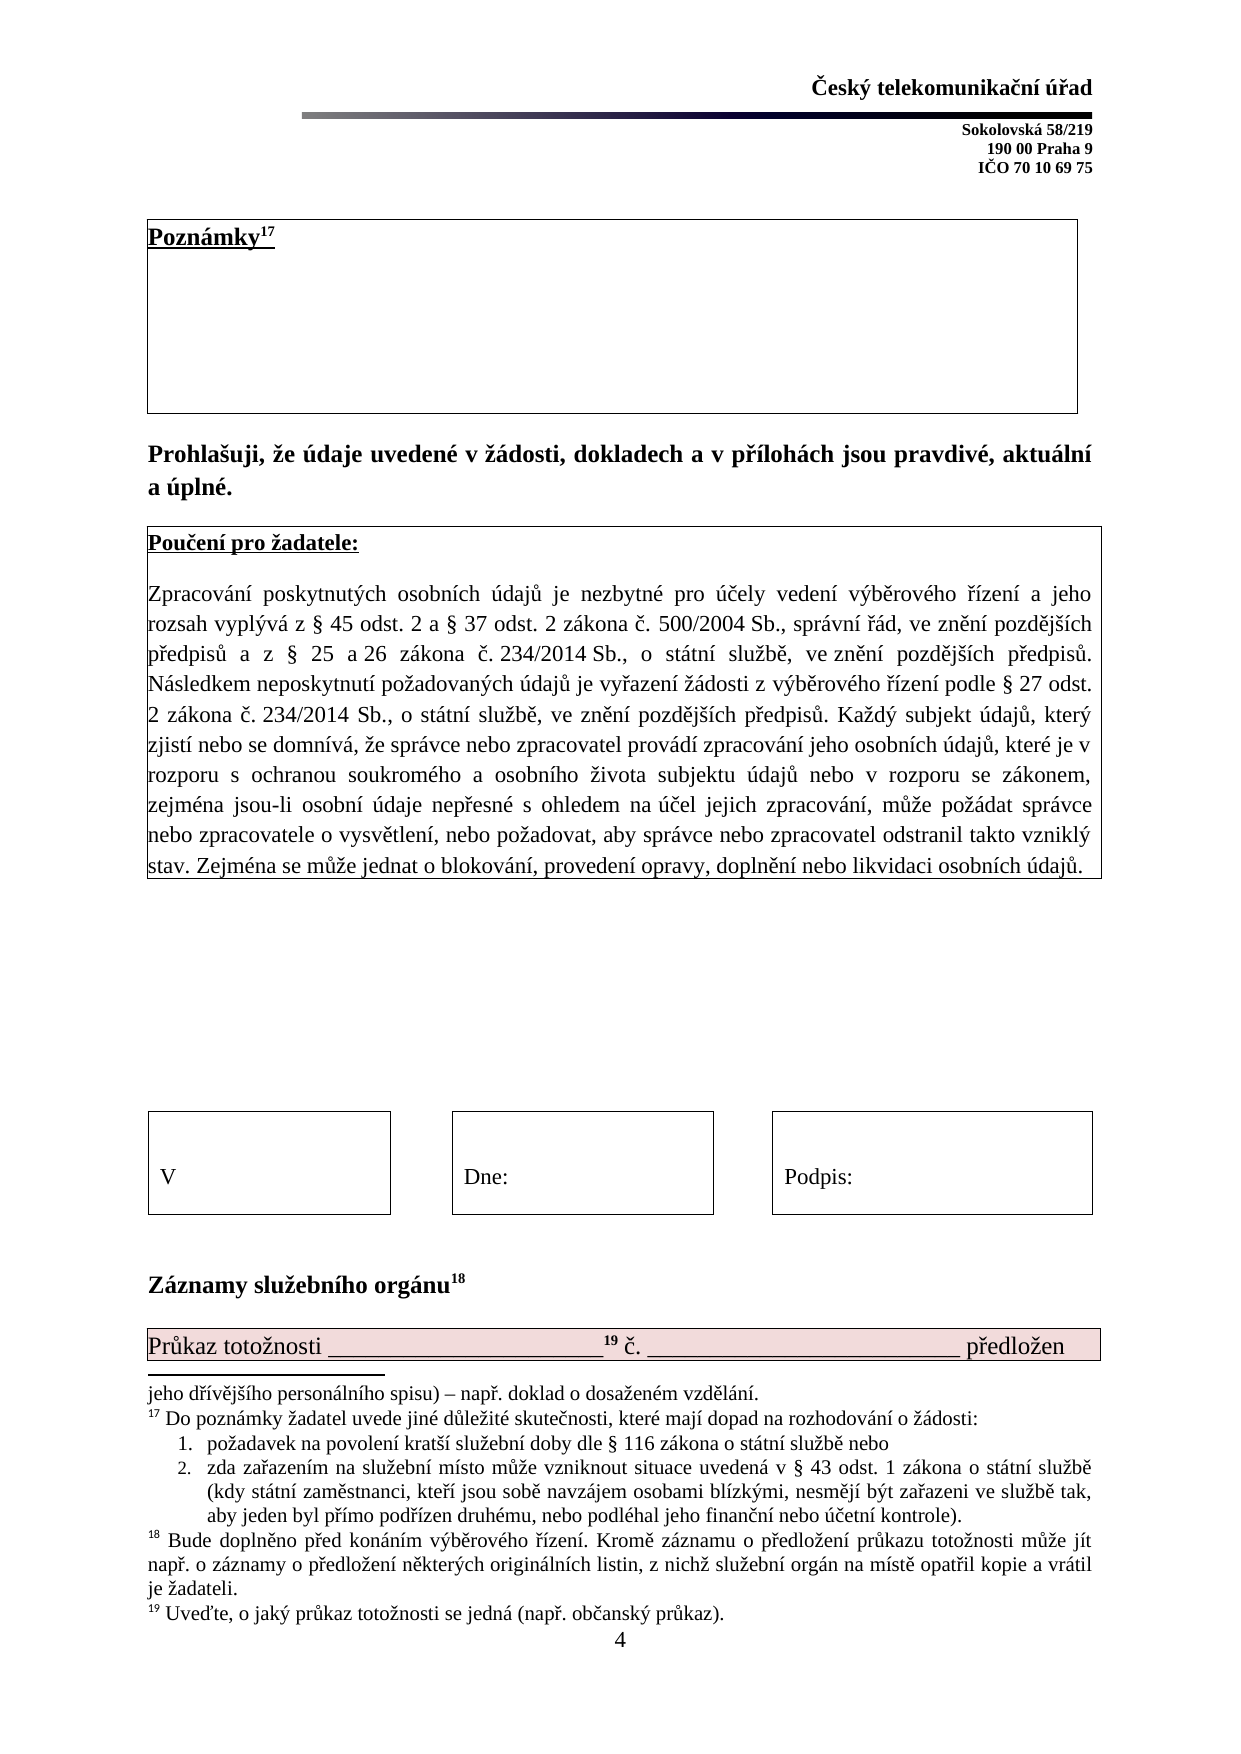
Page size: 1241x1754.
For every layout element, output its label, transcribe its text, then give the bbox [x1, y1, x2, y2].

text Prohlašuji, že údaje uvedené v žádosti, dokladech a v přílohách jsou pravdivé, aktuální a úplné. [148, 439, 1092, 501]
text Poučení pro žadatele: [148, 527, 1101, 555]
text Zpracování poskytnutých osobních údajů je nezbytné pro účely vedení výběrového řízení a jeho rozsah vyplývá z § 45 odst. 2 a § 37 odst. 2 zákona č. 500/2004 Sb., správní řád, ve znění pozdějších předpisů a z § 25 a 26 zákona č. 234/2014 Sb., o státní službě, ve znění pozdějších předpisů. Následkem neposkytnutí požadovaných údajů je vyřazení žádosti z výběrového řízení podle § 27 odst. 2 zákona č. 234/2014 Sb., o státní službě, ve znění pozdějších předpisů. Každý subjekt údajů, který zjistí nebo se domnívá, že správce nebo zpracovatel provádí zpracování jeho osobních údajů, které je v rozporu s ochranou soukromého a osobního života subjektu údajů nebo v rozporu se zákonem, zejména jsou-li osobní údaje nepřesné s ohledem na účel jejich zpracování, může požádat správce nebo zpracovatele o vysvětlení, nebo požadovat, aby správce nebo zpracovatel odstranil takto vzniklý stav. Zejména se může jednat o blokování, provedení opravy, doplnění nebo likvidaci osobních údajů. [148, 577, 1101, 878]
table_header Dne: [453, 1112, 713, 1214]
table_header Podpis: [773, 1112, 1092, 1214]
table_header V [149, 1112, 390, 1214]
text Záznamy služebního orgánu [148, 1270, 1092, 1299]
text Poznámky [148, 220, 1077, 251]
text Průkaz totožnosti ______________________ č. _________________________ předložen [148, 1329, 1100, 1360]
table_header [391, 1111, 452, 1214]
table_header [714, 1111, 772, 1214]
